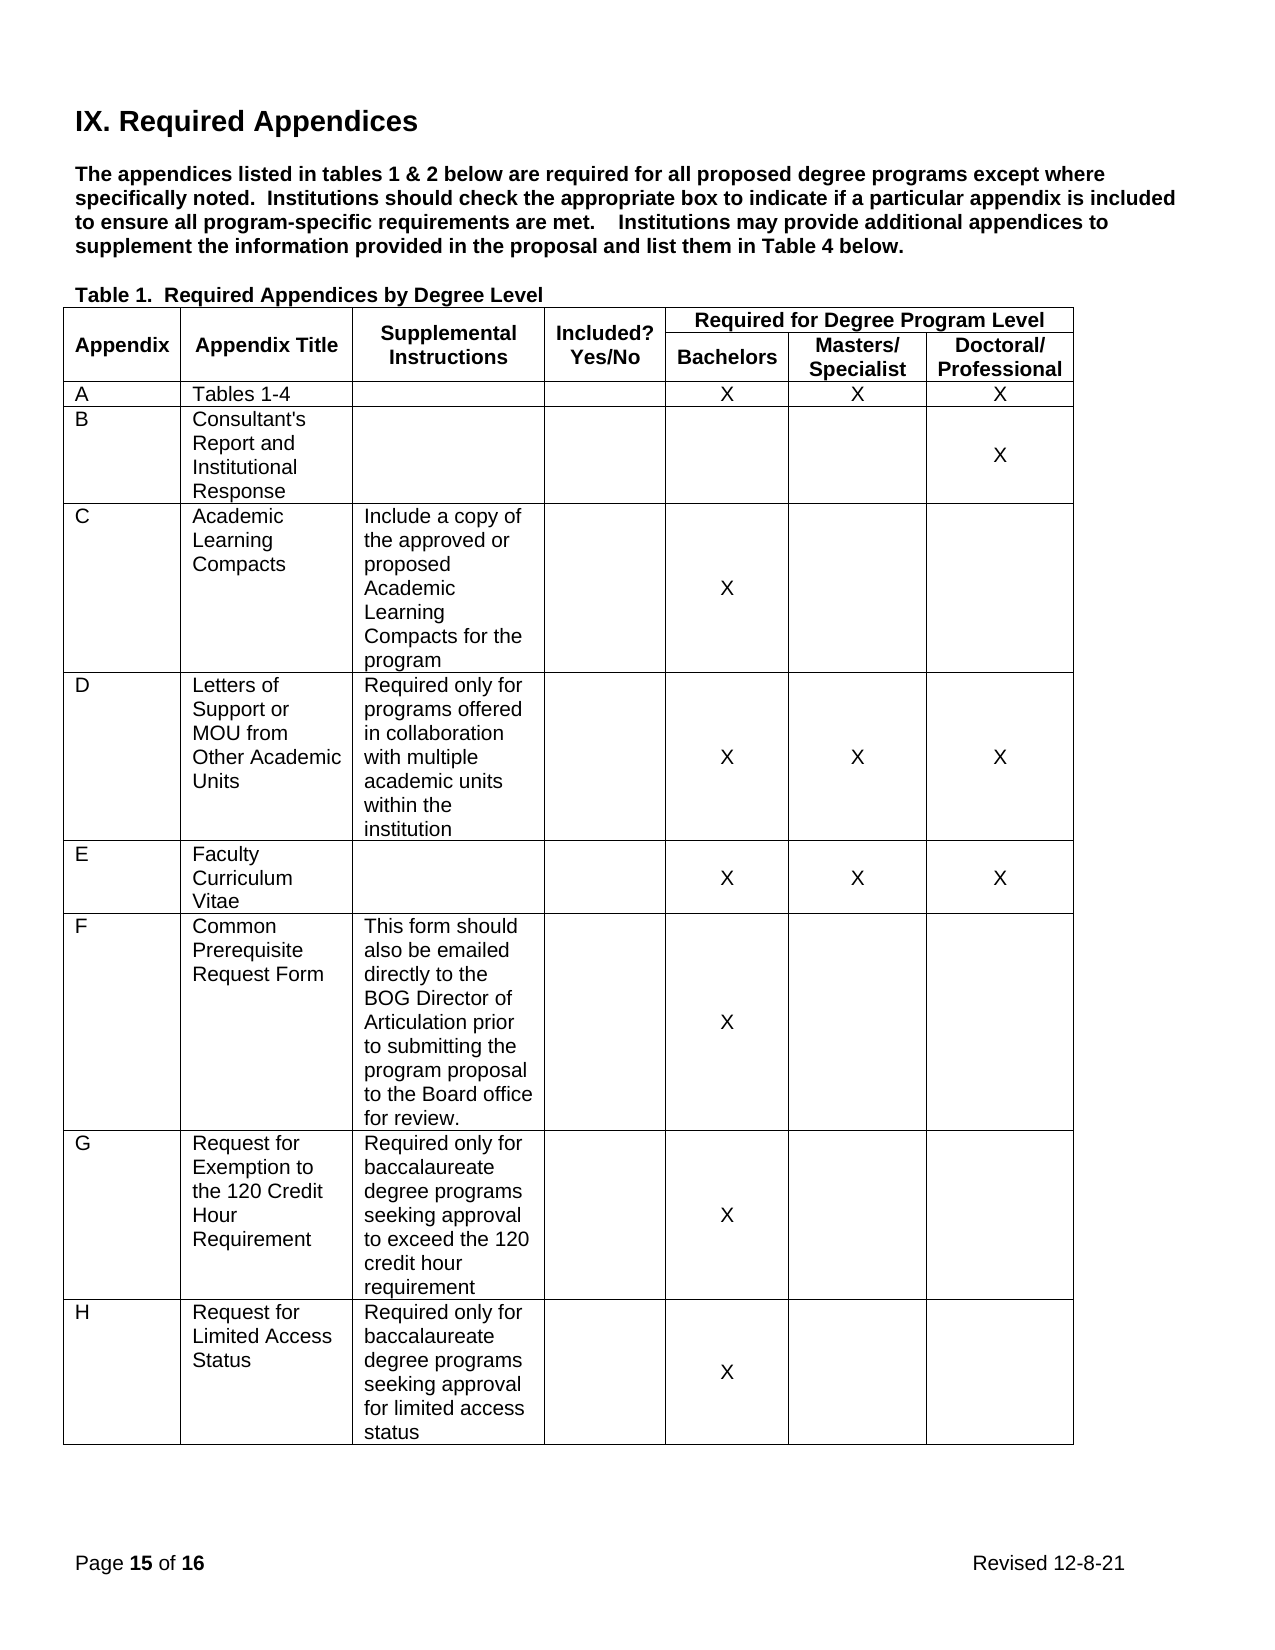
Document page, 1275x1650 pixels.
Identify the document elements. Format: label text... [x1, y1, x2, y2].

table_cell X [927, 841, 1073, 913]
table_cell Doctoral/ Professional [927, 333, 1073, 381]
table_cell X [666, 382, 788, 406]
table_cell X [666, 1300, 788, 1443]
table_cell E [64, 841, 180, 913]
table_cell [789, 1131, 926, 1299]
table_header Included? Yes/No [545, 308, 665, 381]
table_cell C [64, 504, 180, 672]
table_cell Common Prerequisite Request Form [181, 914, 352, 1130]
table_cell X [666, 914, 788, 1130]
table_cell X [789, 382, 926, 406]
table_cell [545, 382, 665, 406]
table_cell [353, 382, 544, 406]
table_cell X [927, 407, 1073, 503]
table_cell X [927, 382, 1073, 406]
table_cell [789, 914, 926, 1130]
table_cell [545, 407, 665, 503]
table_cell Tables 1-4 [181, 382, 352, 406]
table_cell Request for Limited Access Status [181, 1300, 352, 1443]
table_cell [927, 504, 1073, 672]
table_cell [545, 673, 665, 840]
table_cell Academic Learning Compacts [181, 504, 352, 672]
table_cell X [666, 504, 788, 672]
table_cell X [666, 673, 788, 840]
table_header Appendix Title [181, 308, 352, 381]
table_cell X [666, 841, 788, 913]
table_cell X [666, 1131, 788, 1299]
table_cell [545, 504, 665, 672]
table_cell Required only for baccalaureate degree programs seeking approval for limited access status [353, 1300, 544, 1443]
table_cell [353, 841, 544, 913]
table_cell Masters/ Specialist [789, 333, 926, 381]
table_cell H [64, 1300, 180, 1443]
text IX. Required Appendices [75, 104, 1200, 137]
table_cell [927, 914, 1073, 1130]
table_cell [666, 407, 788, 503]
table_cell [789, 407, 926, 503]
table_cell G [64, 1131, 180, 1299]
table_cell F [64, 914, 180, 1130]
table_cell [545, 841, 665, 913]
table_cell B [64, 407, 180, 503]
table_cell [545, 914, 665, 1130]
table_cell X [927, 673, 1073, 840]
table_cell [545, 1131, 665, 1299]
table_cell Required only for programs offered in collaboration with multiple academic units within the institution [353, 673, 544, 840]
table_cell Consultant's Report and Institutional Response [181, 407, 352, 503]
table_cell Include a copy of the approved or proposed Academic Learning Compacts for the program [353, 504, 544, 672]
table_cell [789, 1300, 926, 1443]
table_cell A [64, 382, 180, 406]
table_cell Faculty Curriculum Vitae [181, 841, 352, 913]
table_cell X [789, 841, 926, 913]
table_cell [927, 1300, 1073, 1443]
table_header Required for Degree Program Level [666, 308, 1073, 332]
table_cell X [789, 673, 926, 840]
text The appendices listed in tables 1 & 2 below are required for all proposed degree programs except where specifically noted. Institutions should check the appropriate box to indicate if a particular appendix is included to ensure all program-specific requirements are met. Institutions may provide additional appendices to supplement the information provided in the proposal and list them in Table 4 below. [75, 162, 1200, 258]
text Table 1. Required Appendices by Degree Level [75, 283, 1200, 307]
table_cell This form should also be emailed directly to the BOG Director of Articulation prior to submitting the program proposal to the Board office for review. [353, 914, 544, 1130]
table_cell [353, 407, 544, 503]
table_cell D [64, 673, 180, 840]
table_cell Request for Exemption to the 120 Credit Hour Requirement [181, 1131, 352, 1299]
table_cell [545, 1300, 665, 1443]
table_header Appendix [64, 308, 180, 381]
table_cell Bachelors [666, 333, 788, 381]
table_cell [789, 504, 926, 672]
table_cell [927, 1131, 1073, 1299]
table_header Supplemental Instructions [353, 308, 544, 381]
table_cell Letters of Support or MOU from Other Academic Units [181, 673, 352, 840]
table_cell Required only for baccalaureate degree programs seeking approval to exceed the 120 credit hour requirement [353, 1131, 544, 1299]
